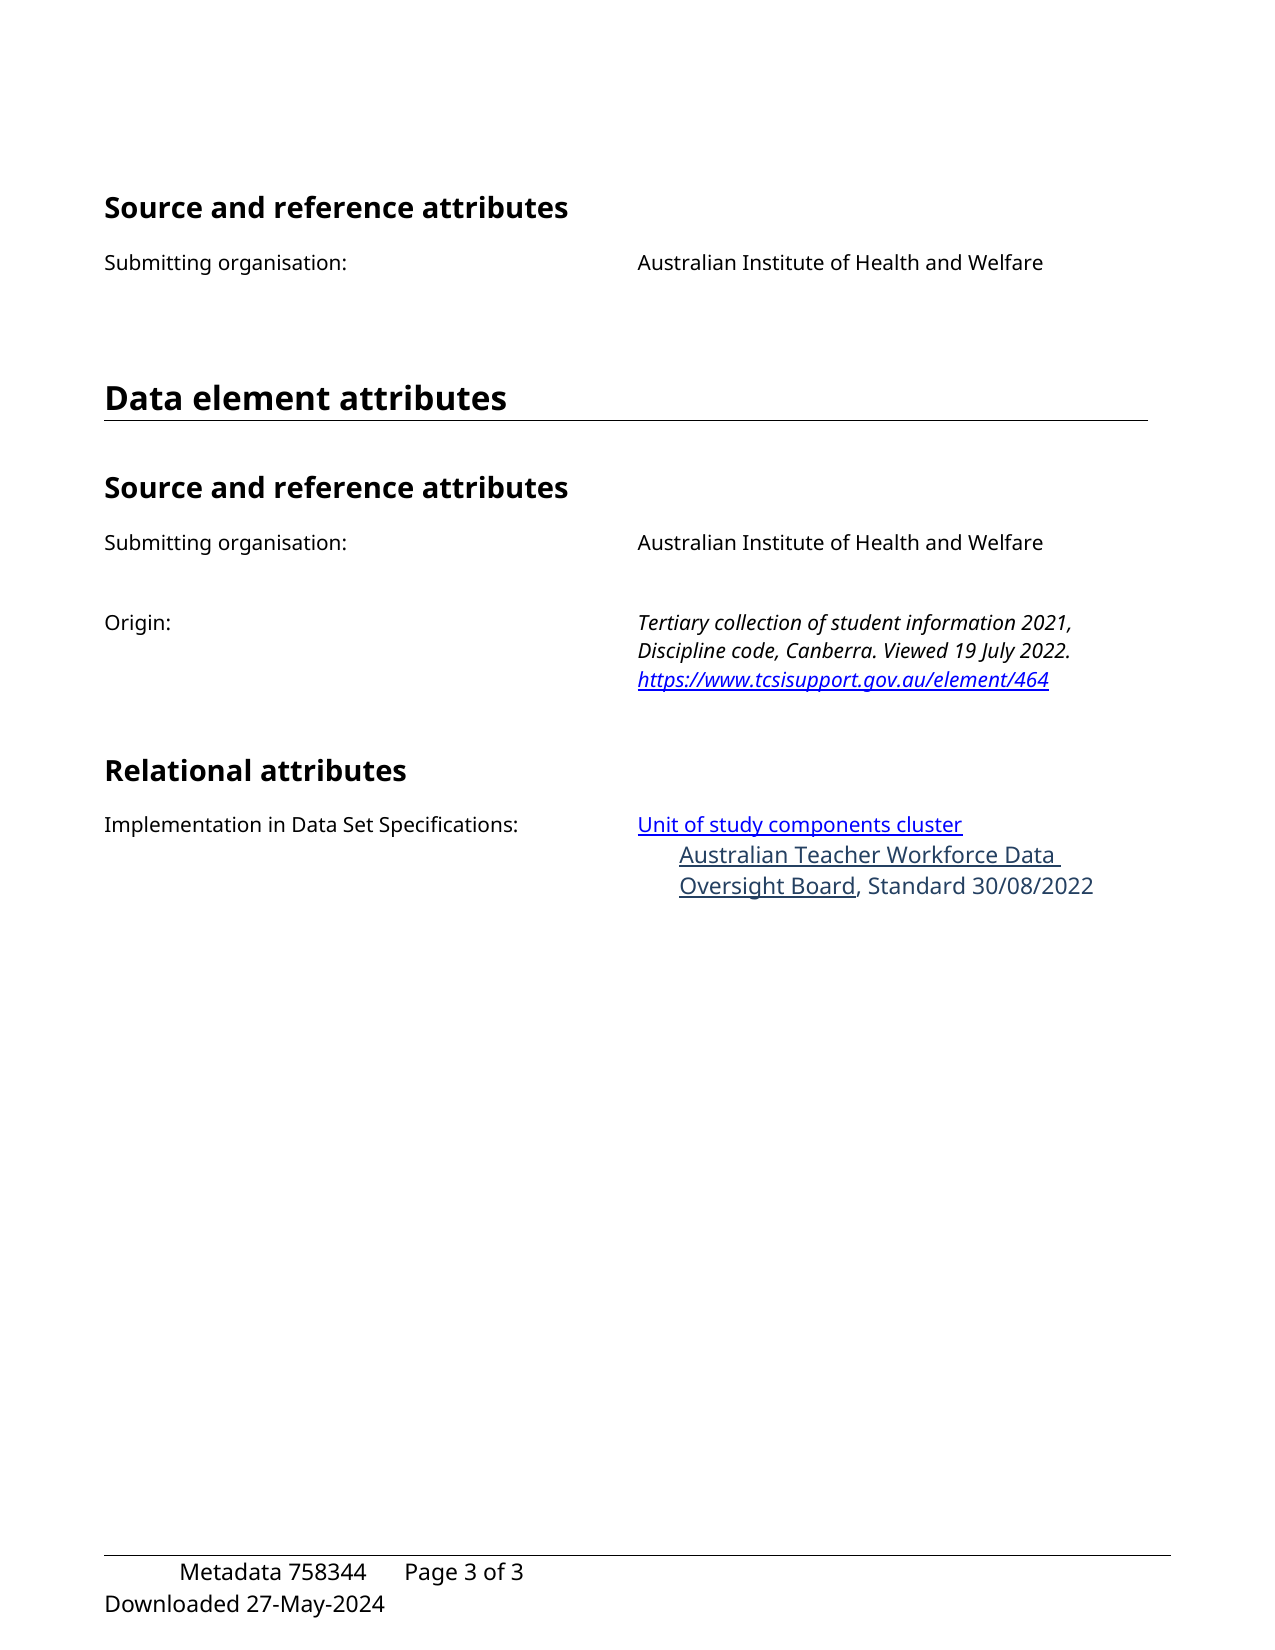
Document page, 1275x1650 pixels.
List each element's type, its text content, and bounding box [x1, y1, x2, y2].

table_cell Origin: [93, 598, 626, 704]
table_header Source and reference attributes [93, 142, 1159, 238]
table_header Data element attributes [93, 349, 1159, 421]
table_cell Unit of study components cluster Australian Teacher Workforce Data Oversight Board, Standard 30/08/2022 [626, 800, 1159, 968]
table_cell Australian Institute of Health and Welfare [626, 517, 1159, 598]
table_cell Source and reference attributes [93, 421, 1159, 517]
table_cell Implementation in Data Set Specifications: [93, 800, 626, 968]
table_cell Australian Institute of Health and Welfare [626, 238, 1159, 318]
table_cell Tertiary collection of student information 2021, Discipline code, Canberra. Viewed 19 July 2022. https://www.tcsisupport.gov.au/element/464 [626, 598, 1159, 704]
table_cell Submitting organisation: [93, 238, 626, 318]
table_cell Relational attributes [93, 704, 1159, 800]
table_cell Submitting organisation: [93, 517, 626, 598]
